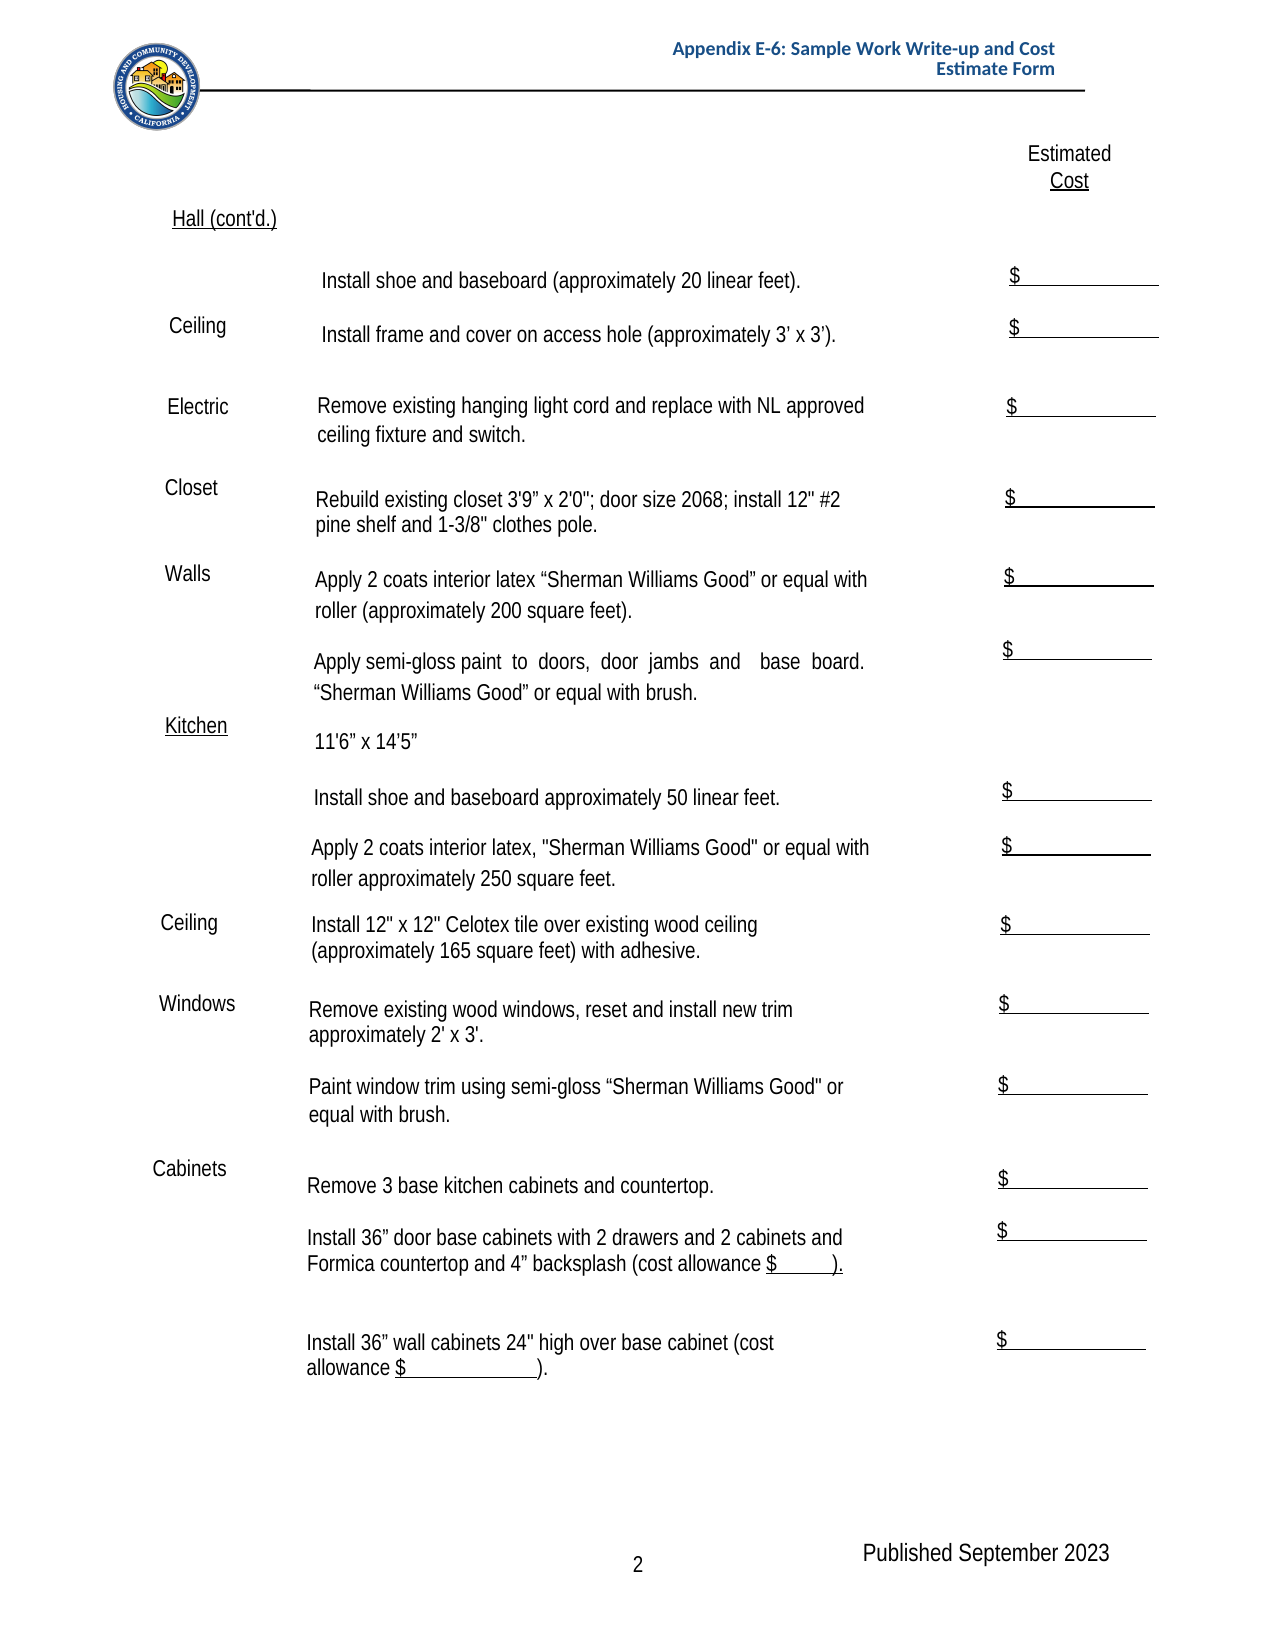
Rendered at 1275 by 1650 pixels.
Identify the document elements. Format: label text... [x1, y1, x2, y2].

text Ceiling [169, 312, 277, 339]
text Hall (cont'd.) [172, 205, 277, 228]
text Install shoe and baseboard approximately 50 linear feet. $ [313, 777, 1171, 811]
picture [110, 38, 204, 131]
text $ [1009, 262, 1171, 289]
text Apply 2 coats interior latex, "Sherman Williams Good" or equal with $ roller approximately 250 square feet. [311, 832, 1152, 891]
text Remove 3 base kitchen cabinets and countertop. $ [307, 1165, 1171, 1198]
text Cabinets [152, 1155, 227, 1181]
text Install shoe and baseboard (approximately 20 linear feet). Install frame and cover on access hole (approximately 3’ x 3’). [321, 267, 836, 347]
text Rebuild existing closet 3'9” x 2'0"; door size 2068; install 12" #2 $ pine shelf and 1-3/8" clothes pole. [315, 488, 1155, 537]
text Estimated Cost [1028, 140, 1113, 193]
text Paint window trim using semi-gloss “Sherman Williams Good" or $ equal with brush. [308, 1071, 1148, 1127]
text Walls [164, 560, 228, 587]
text 11'6” x 14’5” [314, 728, 1171, 755]
text Closet [164, 473, 228, 500]
text Apply 2 coats interior latex “Sherman Williams Good” or equal with $ roller (approximately 200 square feet). [315, 563, 1154, 624]
text Windows Remove existing wood windows, reset and install new trim $ approximately 2' x 3'. [159, 997, 1149, 1047]
text Apply semi-gloss paint to doors, door jambs and base board. $ “Sherman Williams Good” or equal with brush. [313, 636, 1152, 706]
text Ceiling Install 12" x 12" Celotex tile over existing wood ceiling $ (approximately 165 square feet) with adhesive. [160, 909, 1151, 964]
text Install 36” wall cabinets 24" high over base cabinet (cost $ allowance $ ). [306, 1331, 1147, 1380]
text Electric Remove existing hanging light cord and replace with NL approved $ ceiling fixture and switch. [167, 392, 1157, 448]
text Install 36” door base cabinets with 2 drawers and 2 cabinets and $ Formica countertop and 4” backsplash (cost allowance $ ). [307, 1220, 1147, 1277]
text $ [1009, 314, 1171, 340]
text Kitchen [165, 712, 228, 735]
